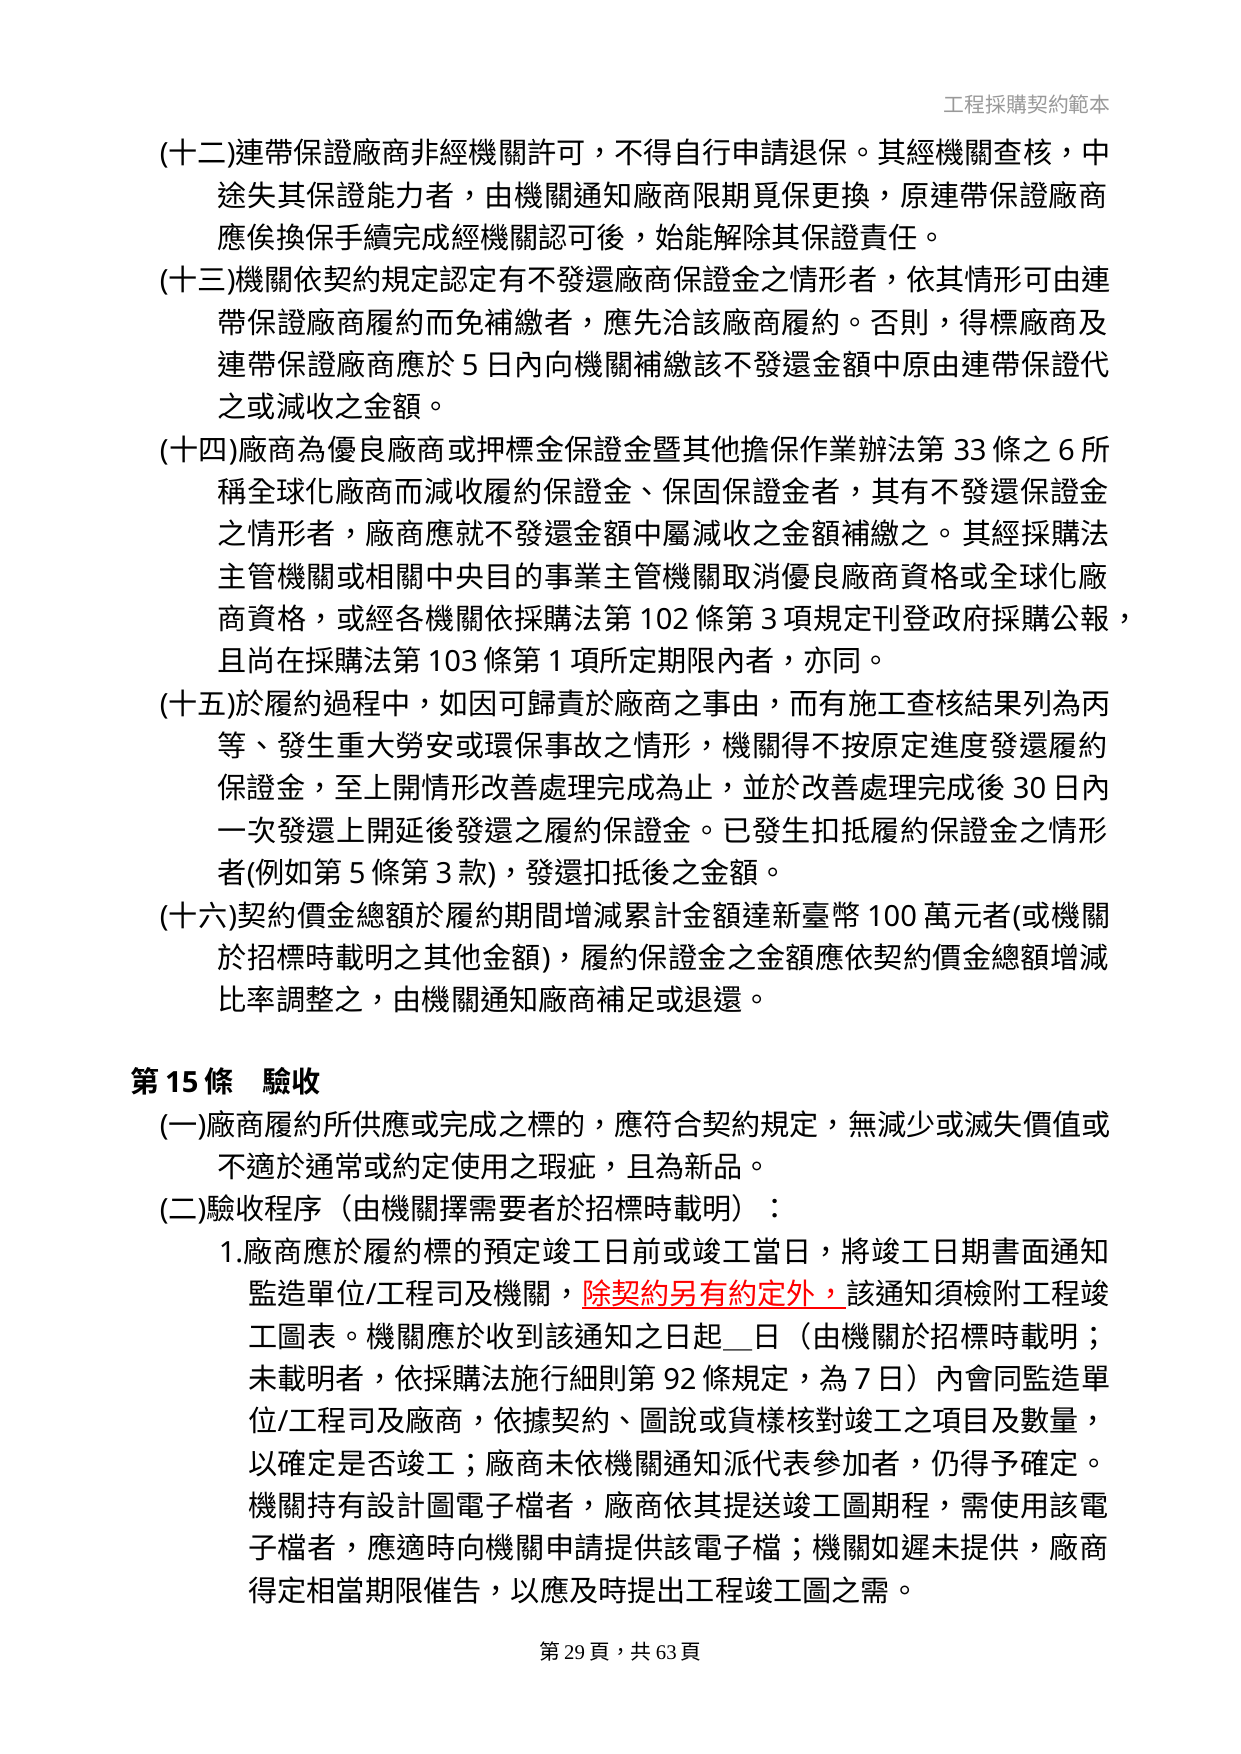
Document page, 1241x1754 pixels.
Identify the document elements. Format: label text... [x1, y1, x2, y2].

text (十四)廠商為優良廠商或押標金保證金暨其他擔保作業辦法第33條之6所稱全球化廠商而減收履約保證金、保固保證金者，其有不發還保證金之情形者，廠商應就不發還金額中屬減收之金額補繳之。其經採購法主管機關或相關中央目的事業主管機關取消優良廠商資格或全球化廠商資格，或經各機關依採購法第102條第3項規定刊登政府採購公報，且尚在採購法第103條第1項所定期限內者，亦同。 [159, 426, 1110, 680]
text (十六)契約價金總額於履約期間增減累計金額達新臺幣100萬元者(或機關於招標時載明之其他金額)，履約保證金之金額應依契約價金總額增減比率調整之，由機關通知廠商補足或退還。 [159, 892, 1110, 1019]
text (十三)機關依契約規定認定有不發還廠商保證金之情形者，依其情形可由連帶保證廠商履約而免補繳者，應先洽該廠商履約。否則，得標廠商及連帶保證廠商應於5日內向機關補繳該不發還金額中原由連帶保證代之或減收之金額。 [159, 257, 1110, 426]
text (十二)連帶保證廠商非經機關許可，不得自行申請退保。其經機關查核，中途失其保證能力者，由機關通知廠商限期覓保更換，原連帶保證廠商應俟換保手續完成經機關認可後，始能解除其保證責任。 [159, 130, 1110, 257]
text (十五)於履約過程中，如因可歸責於廠商之事由，而有施工查核結果列為丙等、發生重大勞安或環保事故之情形，機關得不按原定進度發還履約保證金，至上開情形改善處理完成為止，並於改善處理完成後30日內一次發還上開延後發還之履約保證金。已發生扣抵履約保證金之情形者(例如第5條第3款)，發還扣抵後之金額。 [159, 680, 1110, 892]
text 第15條 驗收 [130, 1059, 1110, 1101]
text (一)廠商履約所供應或完成之標的，應符合契約規定，無減少或滅失價值或不適於通常或約定使用之瑕疵，且為新品。 [159, 1101, 1110, 1186]
text (二)驗收程序（由機關擇需要者於招標時載明）： [159, 1186, 1110, 1228]
text 1.廠商應於履約標的預定竣工日前或竣工當日，將竣工日期書面通知監造單位/工程司及機關，除契約另有約定外，該通知須檢附工程竣工圖表。機關應於收到該通知之日起＿日（由機關於招標時載明；未載明者，依採購法施行細則第92條規定，為7日）內會同監造單位/工程司及廠商，依據契約、圖說或貨樣核對竣工之項目及數量，以確定是否竣工；廠商未依機關通知派代表參加者，仍得予確定。機關持有設計圖電子檔者，廠商依其提送竣工圖期程，需使用該電子檔者，應適時向機關申請提供該電子檔；機關如遲未提供，廠商得定相當期限催告，以應及時提出工程竣工圖之需。 [218, 1228, 1110, 1609]
